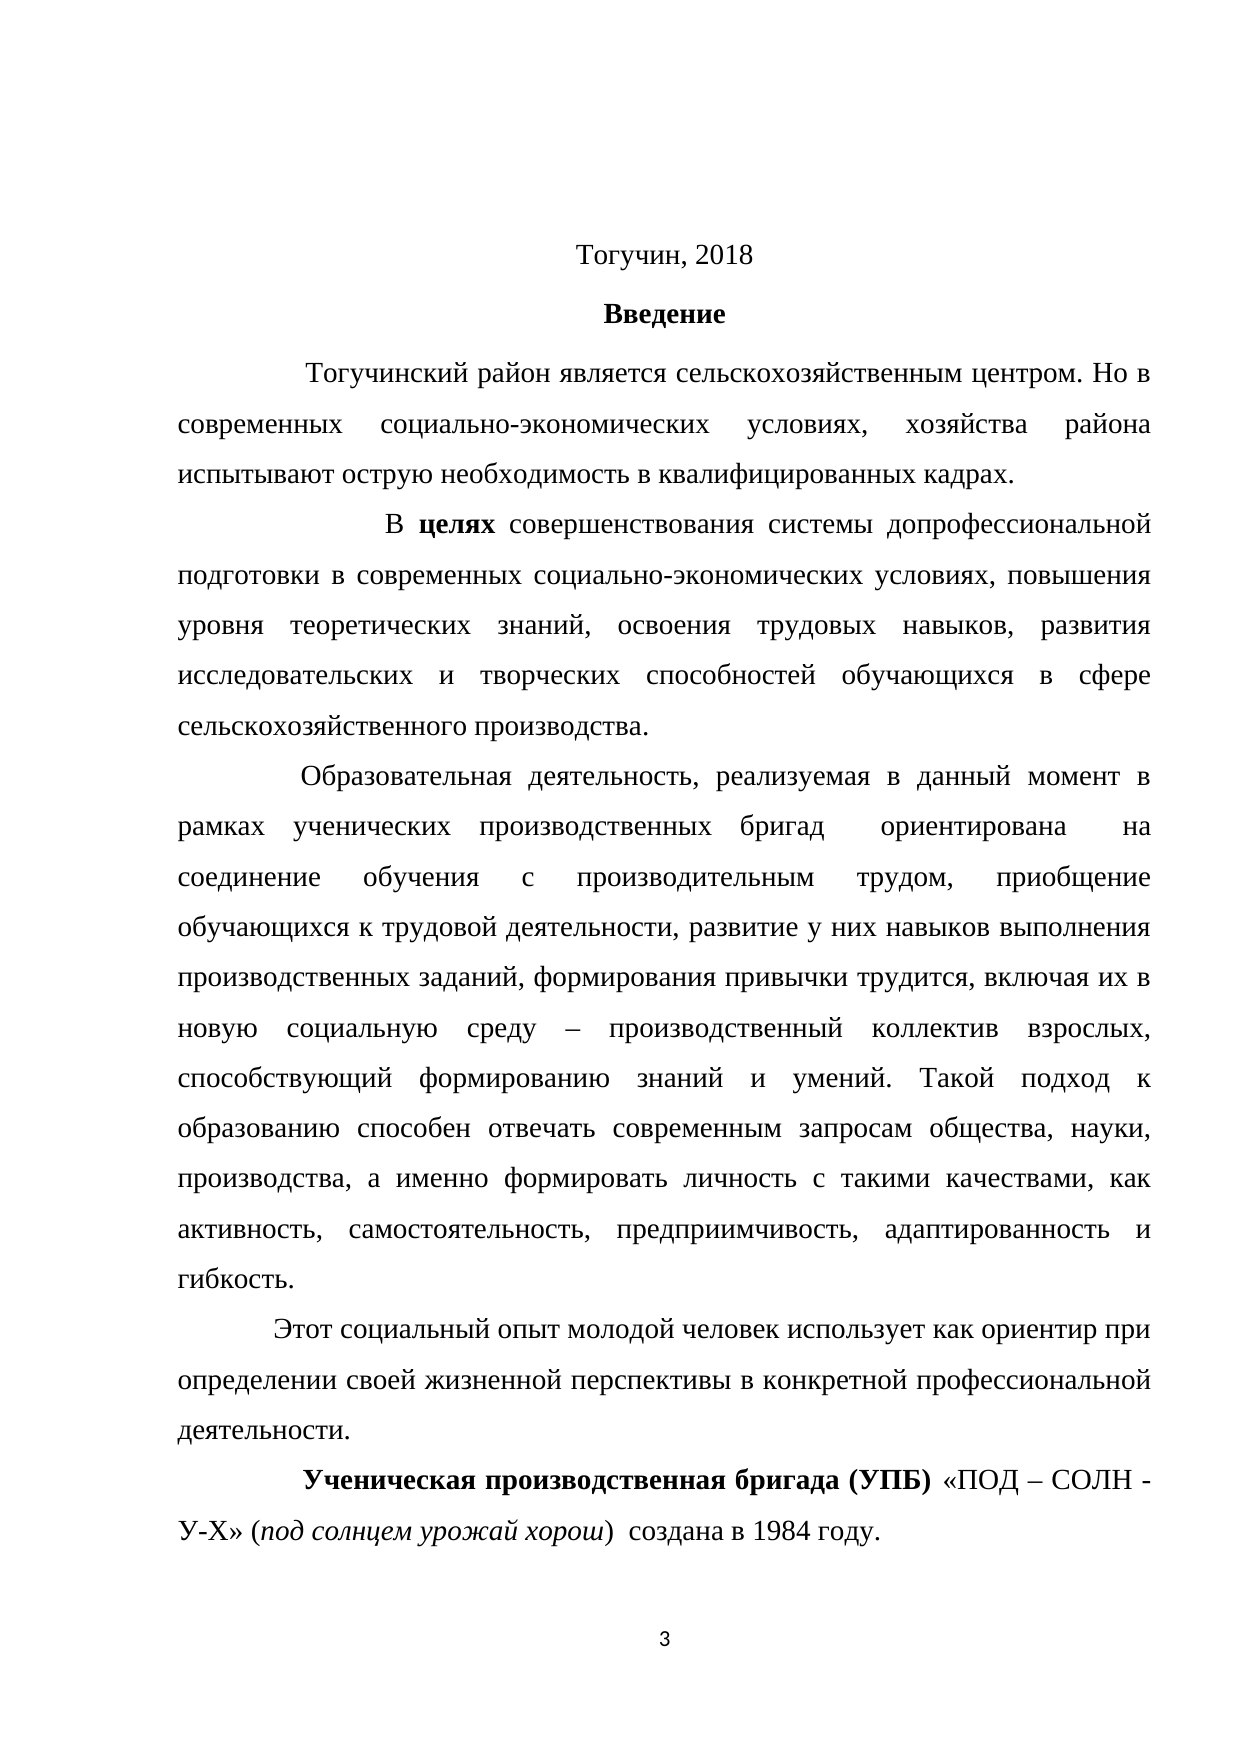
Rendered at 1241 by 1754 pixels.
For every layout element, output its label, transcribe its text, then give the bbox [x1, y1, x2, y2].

text В целях совершенствования системы допрофессиональной подготовки в современных социально-экономических условиях, повышения уровня теоретических знаний, освоения трудовых навыков, развития исследовательских и творческих способностей обучающихся в сфере сельскохозяйственного производства. [177, 507, 1152, 741]
text Образовательная деятельность, реализуемая в данный момент в рамках ученических производственных бригад ориентирована на соединение обучения с производительным трудом, приобщение обучающихся к трудовой деятельности, развитие у них навыков выполнения производственных заданий, формирования привычки трудится, включая их в новую социальную среду – производственный коллектив взрослых, способствующий формированию знаний и умений. Такой подход к образованию способен отвечать современным запросам общества, науки, производства, а именно формировать личность с такими качествами, как активность, самостоятельность, предприимчивость, адаптированность и гибкость. [177, 758, 1152, 1295]
text Тогучин, 2018 [177, 237, 1152, 270]
text Введение [177, 296, 1152, 330]
text Этот социальный опыт молодой человек использует как ориентир при определении своей жизненной перспективы в конкретной профессиональной деятельности. [177, 1312, 1152, 1446]
text Тогучинский район является сельскохозяйственным центром. Но в современных социально-экономических условиях, хозяйства района испытывают острую необходимость в квалифицированных кадрах. [177, 356, 1152, 490]
text Ученическая производственная бригада (УПБ) «ПОД – СОЛН - У-Х» (под солнцем урожай хорош) создана в 1984 году. [177, 1462, 1152, 1546]
